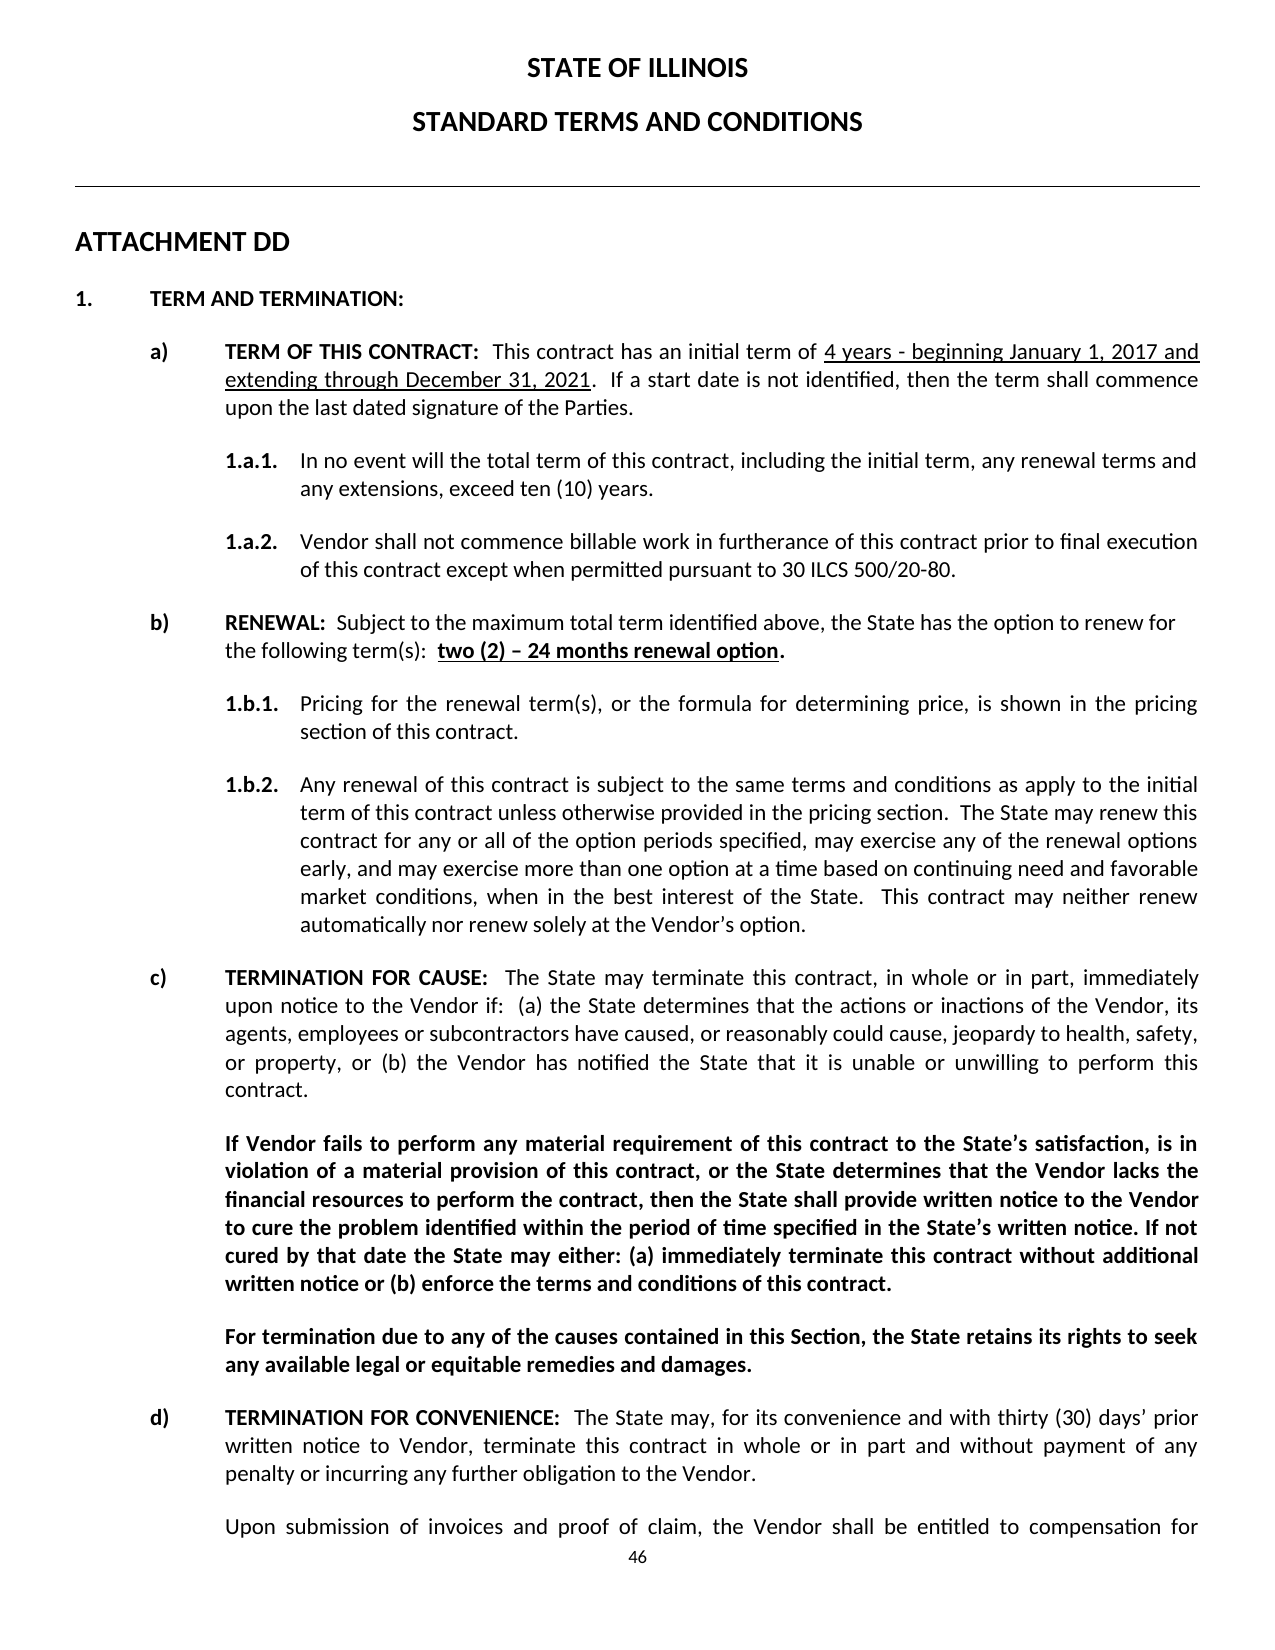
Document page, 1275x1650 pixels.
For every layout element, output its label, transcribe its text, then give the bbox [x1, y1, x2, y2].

text If Vendor fails to perform any material requirement of this contract to the State’s satisfaction, is in violation of a material provision of this contract, or the State determines that the Vendor lacks the financial resources to perform the contract, then the State shall provide written notice to the Vendor to cure the problem identified within the period of time specified in the State’s written notice. If not cured by that date the State may either: (a) immediately terminate this contract without additional written notice or (b) enforce the terms and conditions of this contract. [225, 1129, 1200, 1297]
list TERMINATION FOR CAUSE: The State may terminate this contract, in whole or in part, immediately upon notice to the Vendor if: (a) the State determines that the actions or inactions of the Vendor, its agents, employees or subcontractors have caused, or reasonably could cause, jeopardy to health, safety, or property, or (b) the Vendor has notified the State that it is unable or unwilling to perform this contract. [150, 963, 1200, 1104]
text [225, 1512, 1200, 1540]
text For termination due to any of the causes contained in this Section, the State retains its rights to seek any available legal or equitable remedies and damages. [225, 1322, 1200, 1378]
list Any renewal of this contract is subject to the same terms and conditions as apply to the initial term of this contract unless otherwise provided in the pricing section. The State may renew this contract for any or all of the option periods specified, may exercise any of the renewal options early, and may exercise more than one option at a time based on continuing need and favorable market conditions, when in the best interest of the State. This contract may neither renew automatically nor renew solely at the Vendor’s option. [225, 770, 1200, 938]
list Pricing for the renewal term(s), or the formula for determining price, is shown in the pricing section of this contract. [225, 689, 1200, 745]
list TERMINATION FOR CONVENIENCE: The State may, for its convenience and with thirty (30) days’ prior written notice to Vendor, terminate this contract in whole or in part and without payment of any penalty or incurring any further obligation to the Vendor. [150, 1403, 1200, 1487]
list In no event will the total term of this contract, including the initial term, any renewal terms and any extensions, exceed ten (10) years. [225, 446, 1200, 502]
list Vendor shall not commence billable work in furtherance of this contract prior to final execution of this contract except when permitted pursuant to 30 ILCS 500/20-80. [225, 527, 1200, 583]
list RENEWAL: Subject to the maximum total term identified above, the State has the option to renew for the following term(s): two (2) – 24 months renewal option. [150, 608, 1200, 664]
text ATTACHMENT DD [75, 223, 1200, 259]
text 1. TERM AND TERMINATION: [75, 284, 1200, 312]
list TERM OF THIS CONTRACT: This contract has an initial term of 4 years - beginning January 1, 2017 and extending through December 31, 2021. If a start date is not identified, then the term shall commence upon the last dated signature of the Parties. [150, 337, 1200, 421]
